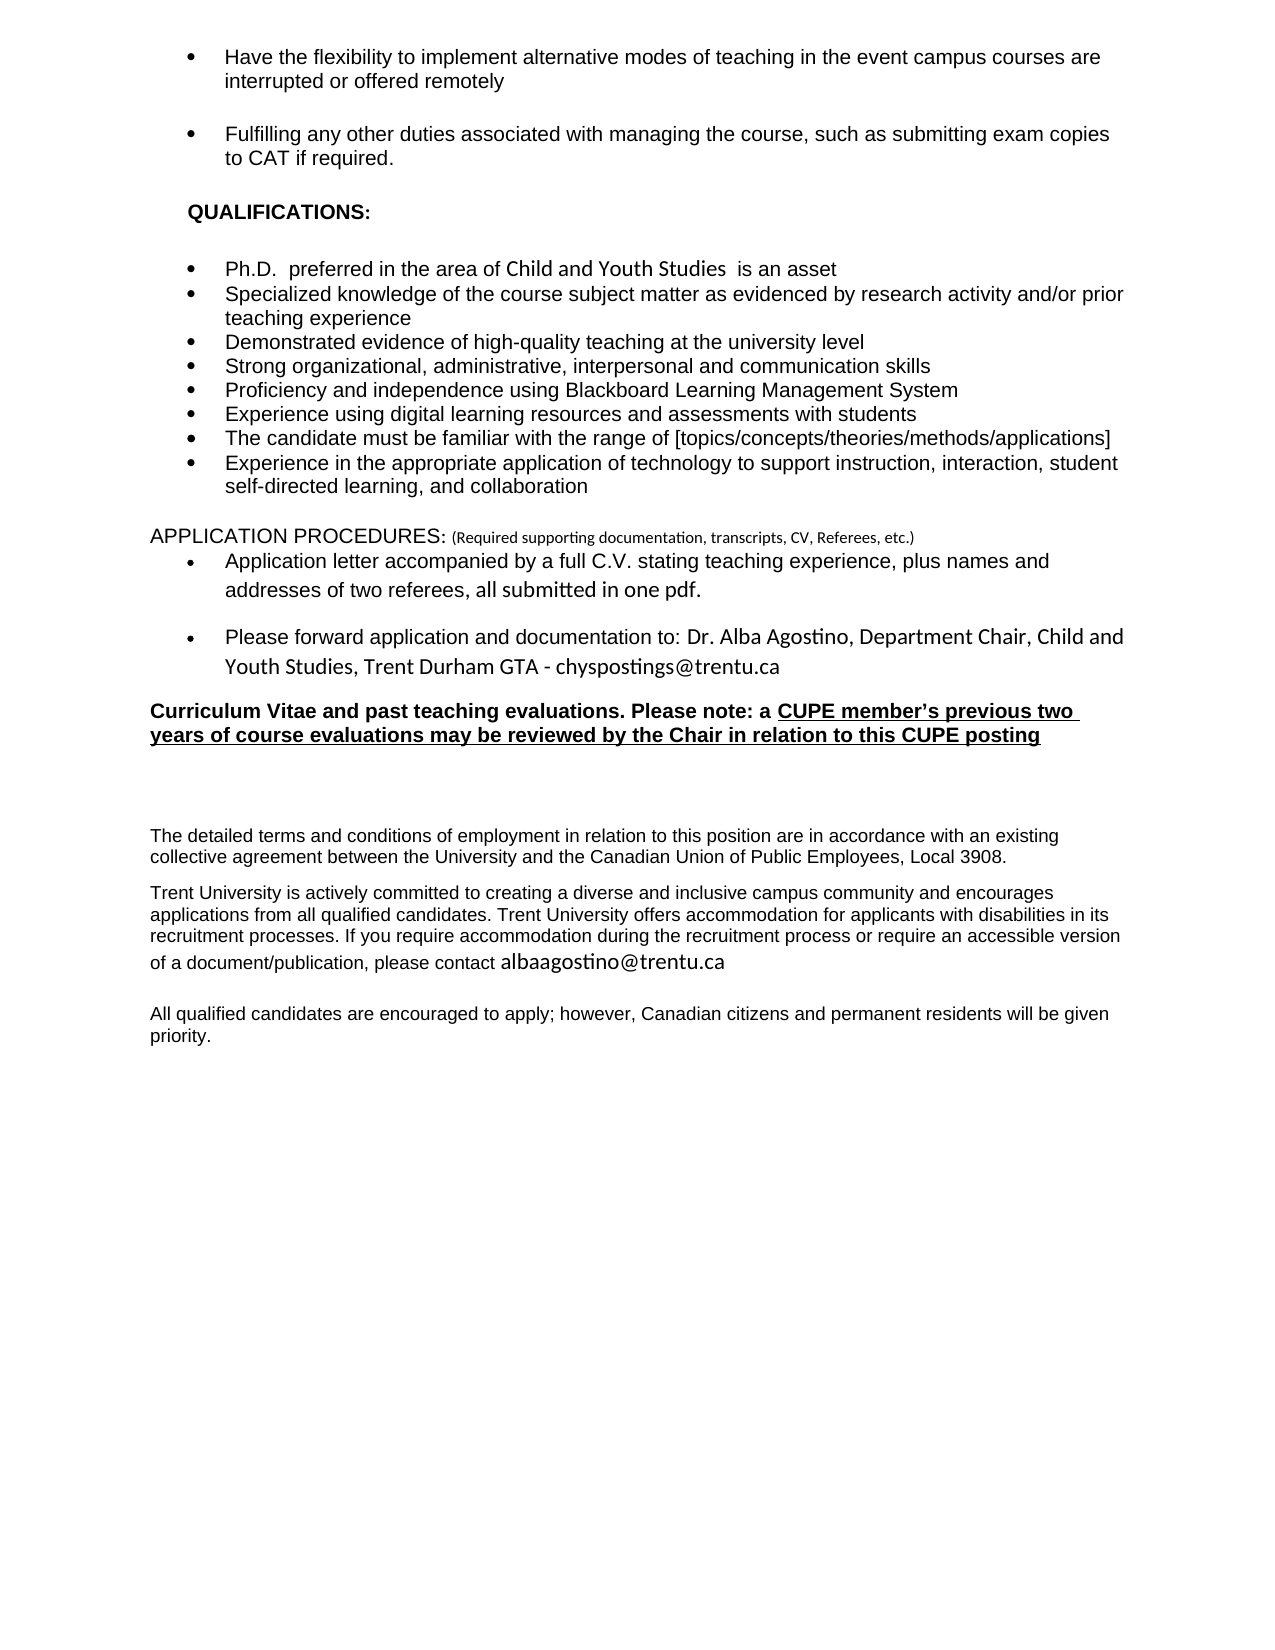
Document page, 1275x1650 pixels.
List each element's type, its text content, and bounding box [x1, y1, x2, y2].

text QUALIFICATIONS: [187, 199, 1125, 225]
text All qualified candidates are encouraged to apply; however, Canadian citizens and permanent residents will be given priority. [150, 1003, 1125, 1046]
text The detailed terms and conditions of employment in relation to this position are in accordance with an existing collective agreement between the University and the Canadian Union of Public Employees, Local 3908. [150, 824, 1125, 868]
text Trent University is actively committed to creating a diverse and inclusive campus community and encourages applications from all qualified candidates. Trent University offers accommodation for applicants with disabilities in its recruitment processes. If you require accommodation during the recruitment process or require an accessible version of a document/publication, please contact [150, 882, 1125, 1003]
list Strong organizational, administrative, interpersonal and communication skills [187, 354, 1125, 378]
list Fulfilling any other duties associated with managing the course, such as submitting exam copies to CAT if required. [187, 122, 1125, 170]
list The candidate must be familiar with the range of [topics/concepts/theories/methods/applications] [187, 426, 1125, 450]
list Experience using digital learning resources and assessments with students [187, 402, 1125, 426]
list Proficiency and independence using Blackboard Learning Management System [187, 378, 1125, 402]
text Curriculum Vitae and past teaching evaluations. Please note: a CUPE member’s previous two years of course evaluations may be reviewed by the Chair in relation to this CUPE posting [150, 699, 1125, 747]
list Experience in the appropriate application of technology to support instruction, interaction, student self-directed learning, and collaboration [187, 450, 1125, 498]
list Demonstrated evidence of high-quality teaching at the university level [187, 330, 1125, 354]
list Specialized knowledge of the course subject matter as evidenced by research activity and/or prior teaching experience [187, 282, 1125, 330]
text APPLICATION PROCEDURES: (Required supporting documentation, transcripts, CV, Referees, etc.) [150, 524, 1125, 549]
list Ph.D. in the area of is an asset [187, 254, 1125, 282]
list Application letter accompanied by a full C.V. stating teaching experience, plus names and addresses of two referees, all submitted in one pdf. [187, 549, 1125, 603]
list Have the flexibility to implement alternative modes of teaching in the event campus courses are interrupted or offered remotely [187, 45, 1125, 93]
list Please forward application and documentation to: [187, 622, 1125, 680]
